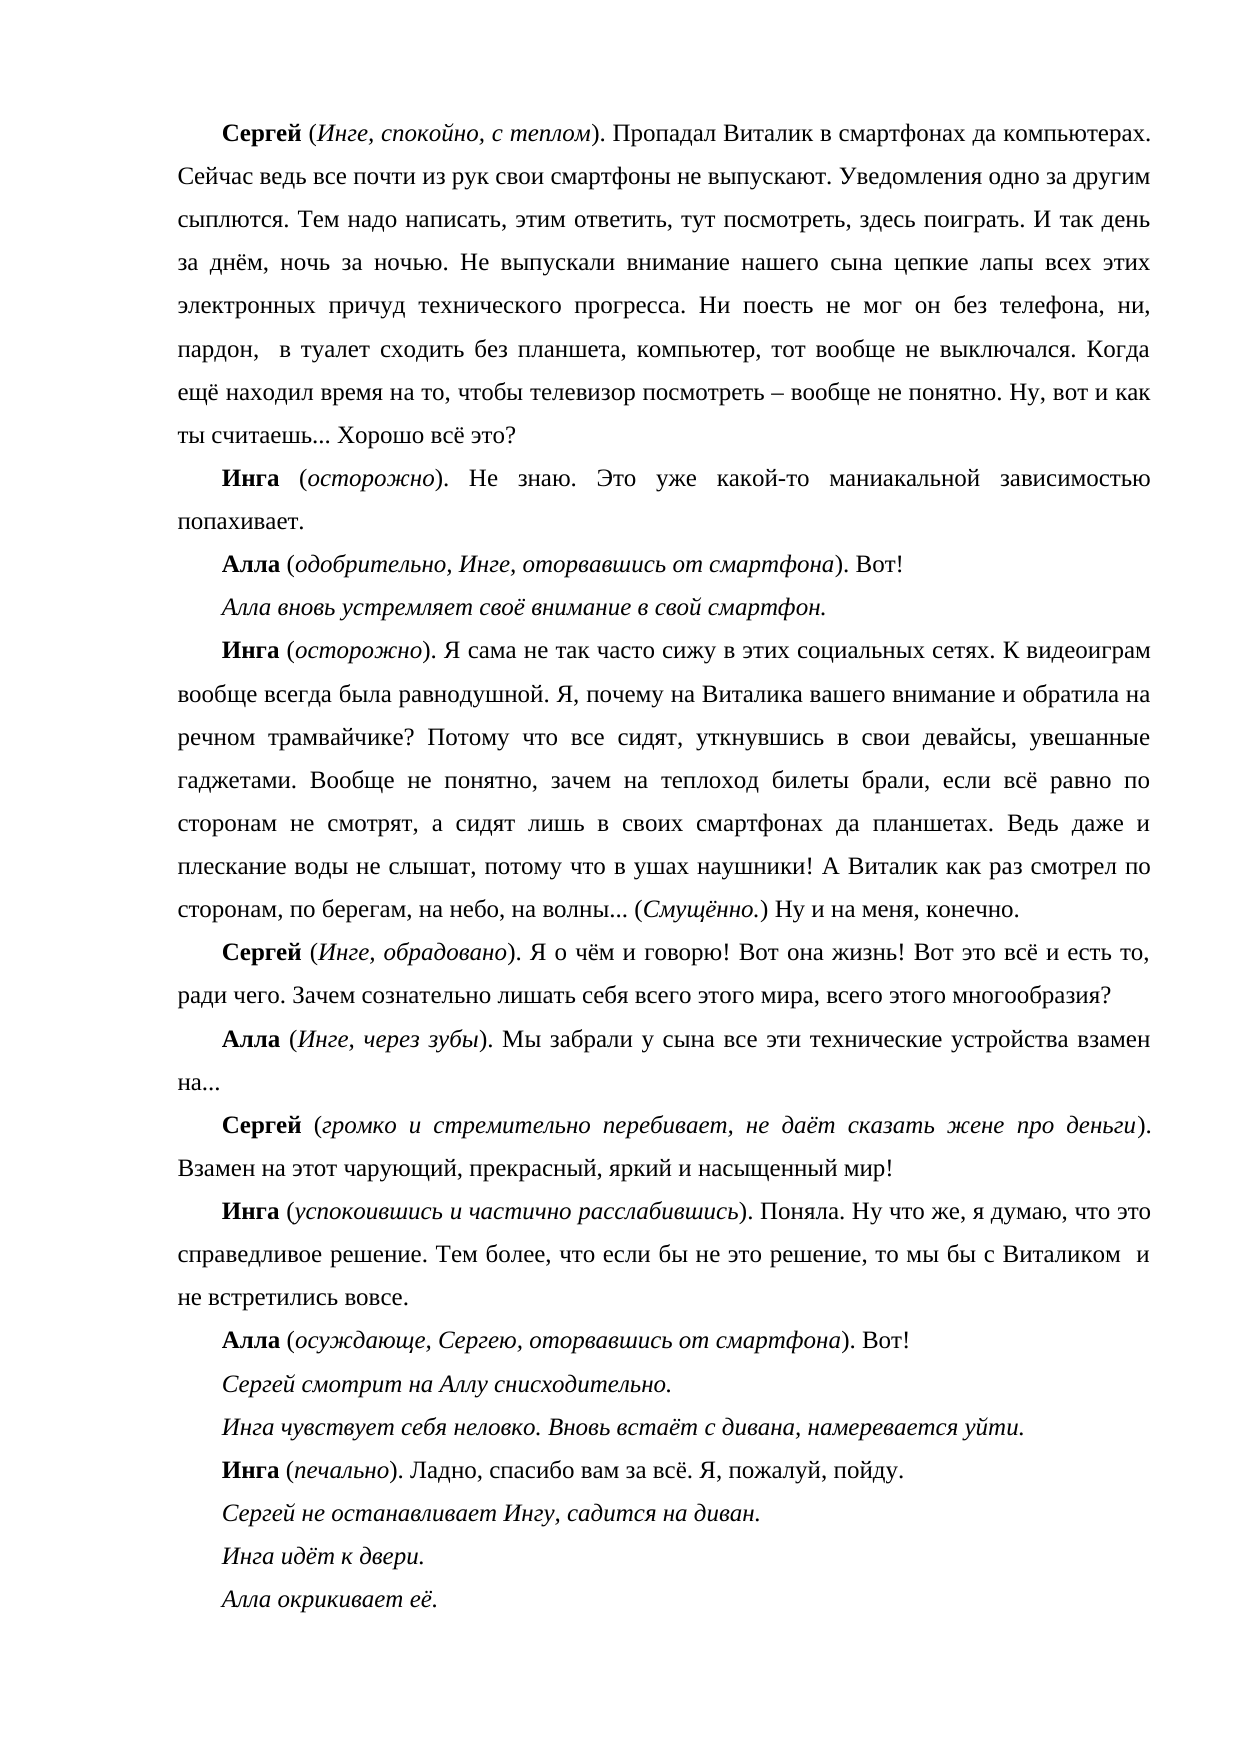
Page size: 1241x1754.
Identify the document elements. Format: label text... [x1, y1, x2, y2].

text Алла вновь устремляет своё внимание в свой смартфон. [177, 592, 1152, 621]
text Сергей не останавливает Ингу, садится на диван. [177, 1498, 1152, 1527]
text Сергей (Инге, спокойно, с теплом). Пропадал Виталик в смартфонах да компьютерах. Сейчас ведь все почти из рук свои смартфоны не выпускают. Уведомления одно за другим сыплются. Тем надо написать, этим ответить, тут посмотреть, здесь поиграть. И так день за днём, ночь за ночью. Не выпускали внимание нашего сына цепкие лапы всех этих электронных причуд технического прогресса. Ни поесть не мог он без телефона, ни, пардон, в туалет сходить без планшета, компьютер, тот вообще не выключался. Когда ещё находил время на то, чтобы телевизор посмотреть – вообще не понятно. Ну, вот и как ты считаешь... Хорошо всё это? [177, 118, 1152, 449]
text Инга (успокоившись и частично расслабившись). Поняла. Ну что же, я думаю, что это справедливое решение. Тем более, что если бы не это решение, то мы бы с Виталиком и не встретились вовсе. [177, 1196, 1152, 1311]
text Инга чувствует себя неловко. Вновь встаёт с дивана, намеревается уйти. [177, 1412, 1152, 1441]
text Сергей (громко и стремительно перебивает, не даёт сказать жене про деньги). Взамен на этот чарующий, прекрасный, яркий и насыщенный мир! [177, 1110, 1152, 1182]
text Инга (печально). Ладно, спасибо вам за всё. Я, пожалуй, пойду. [177, 1455, 1152, 1484]
text Инга (осторожно). Я сама не так часто сижу в этих социальных сетях. К видеоиграм вообще всегда была равнодушной. Я, почему на Виталика вашего внимание и обратила на речном трамвайчике? Потому что все сидят, уткнувшись в свои девайсы, увешанные гаджетами. Вообще не понятно, зачем на теплоход билеты брали, если всё равно по сторонам не смотрят, а сидят лишь в своих смартфонах да планшетах. Ведь даже и плескание воды не слышат, потому что в ушах наушники! А Виталик как раз смотрел по сторонам, по берегам, на небо, на волны... (Смущённо.) Ну и на меня, конечно. [177, 636, 1152, 923]
text Инга идёт к двери. [177, 1541, 1152, 1570]
text Сергей смотрит на Аллу снисходительно. [177, 1369, 1152, 1397]
text Алла (одобрительно, Инге, оторвавшись от смартфона). Вот! [177, 549, 1152, 578]
text Алла окрикивает её. [177, 1584, 1152, 1613]
text Сергей (Инге, обрадовано). Я о чём и говорю! Вот она жизнь! Вот это всё и есть то, ради чего. Зачем сознательно лишать себя всего этого мира, всего этого многообразия? [177, 937, 1152, 1009]
text Инга (осторожно). Не знаю. Это уже какой-то маниакальной зависимостью попахивает. [177, 463, 1152, 535]
text Алла (осуждающе, Сергею, оторвавшись от смартфона). Вот! [177, 1326, 1152, 1354]
text Алла (Инге, через зубы). Мы забрали у сына все эти технические устройства взамен на... [177, 1024, 1152, 1096]
